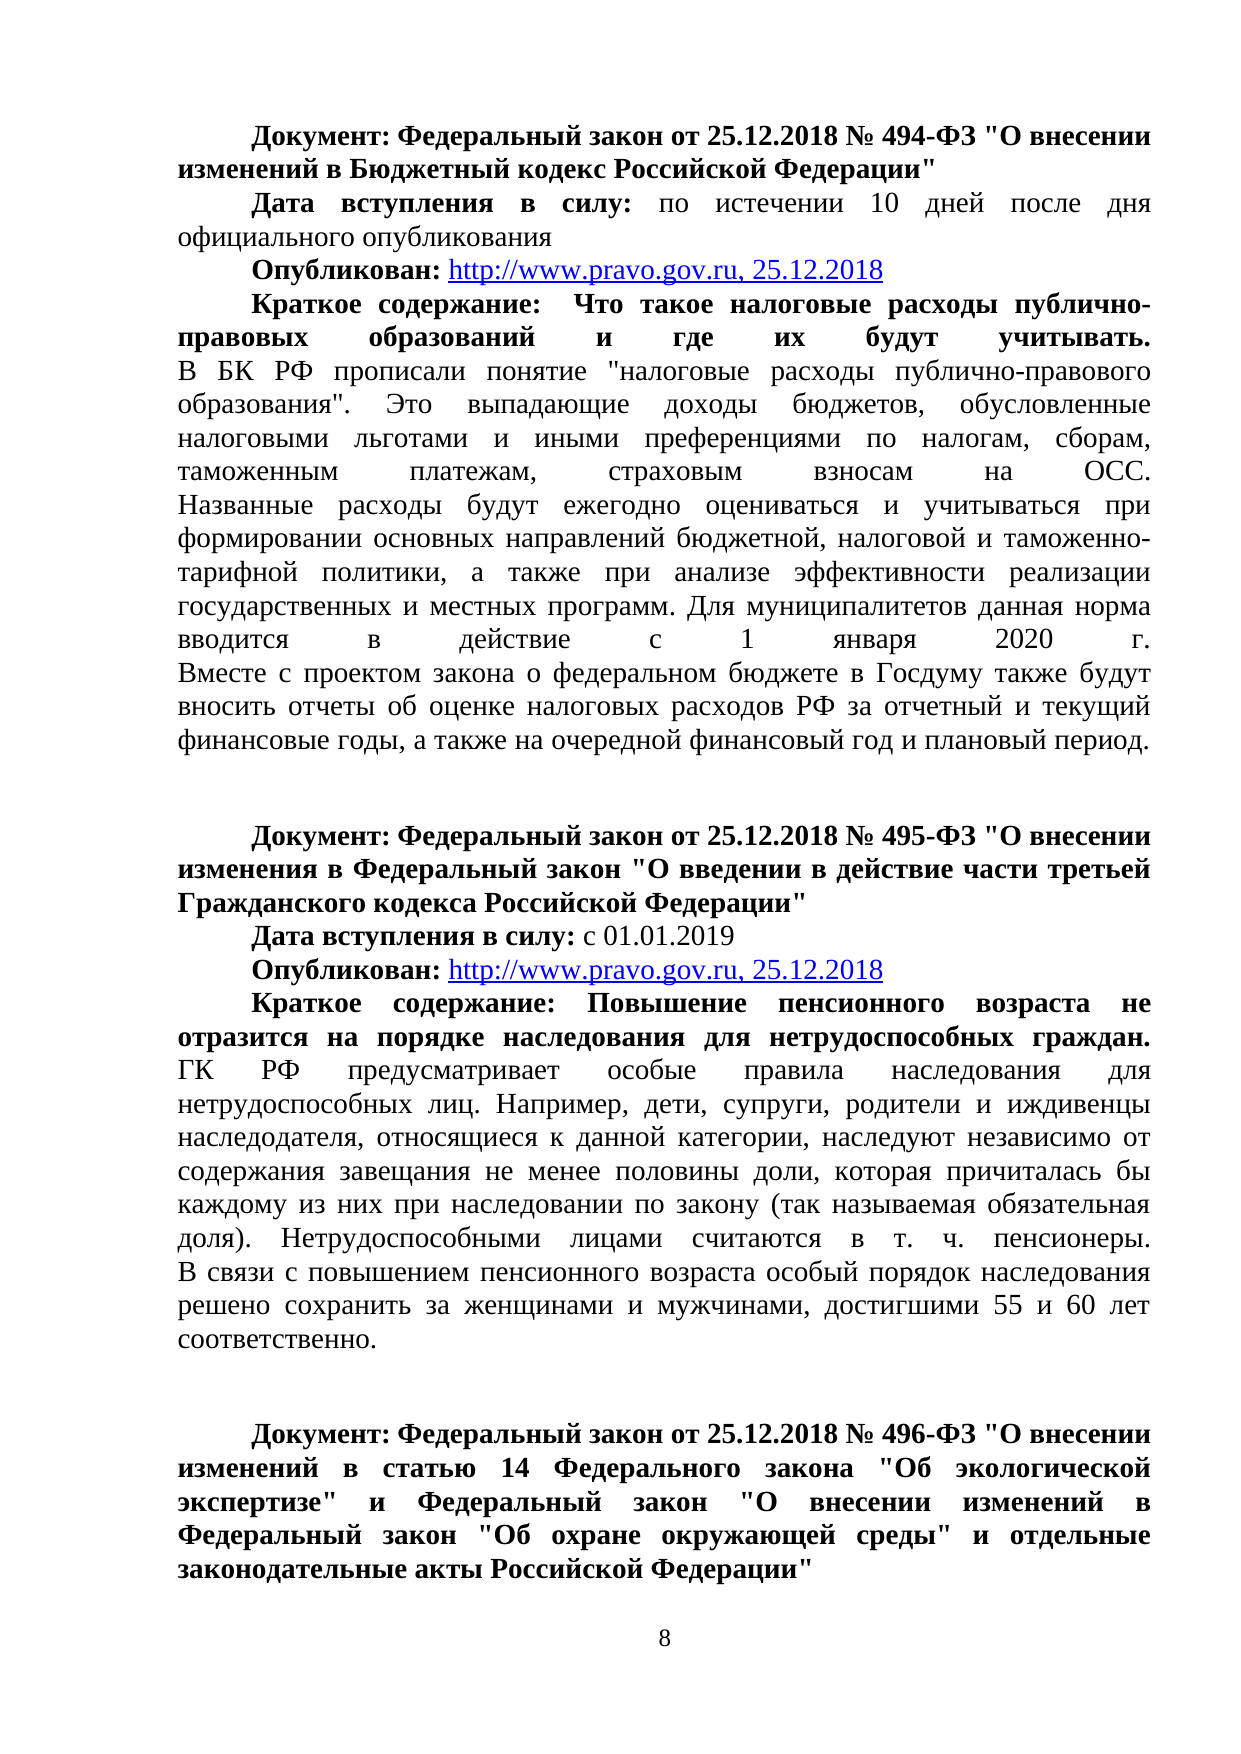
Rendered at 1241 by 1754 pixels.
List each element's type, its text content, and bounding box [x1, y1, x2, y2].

text Дата вступления в силу: по истечении 10 дней после дня официального опубликования [177, 185, 1152, 252]
text Документ: Федеральный закон от 25.12.2018 № 496-ФЗ "О внесении изменений в статью 14 Федерального закона "Об экологической экспертизе" и Федеральный закон "О внесении изменений в Федеральный закон "Об охране окружающей среды" и отдельные законодательные акты Российской Федерации" [177, 1417, 1152, 1584]
text Опубликован: http://www.pravo.gov.ru, 25.12.2018 [177, 952, 1152, 985]
text Краткое содержание: Повышение пенсионного возраста не отразится на порядке наследования для нетрудоспособных граждан. ГК РФ предусматривает особые правила наследования для нетрудоспособных лиц. Например, дети, супруги, родители и иждивенцы наследодателя, относящиеся к данной категории, наследуют независимо от содержания завещания не менее половины доли, которая причиталась бы каждому из них при наследовании по закону (так называемая обязательная доля). Нетрудоспособными лицами считаются в т. ч. пенсионеры. В связи с повышением пенсионного возраста особый порядок наследования решено сохранить за женщинами и мужчинами, достигшими 55 и 60 лет соответственно. [177, 985, 1152, 1383]
text Дата вступления в силу: с 01.01.2019 [177, 918, 1152, 952]
text Опубликован: http://www.pravo.gov.ru, 25.12.2018 [177, 252, 1152, 286]
text Документ: Федеральный закон от 25.12.2018 № 494-ФЗ "О внесении изменений в Бюджетный кодекс Российской Федерации" [177, 118, 1152, 185]
text Краткое содержание: Что такое налоговые расходы публично-правовых образований и где их будут учитывать. В БК РФ прописали понятие "налоговые расходы публично-правового образования". Это выпадающие доходы бюджетов, обусловленные налоговыми льготами и иными преференциями по налогам, сборам, таможенным платежам, страховым взносам на ОСС. Названные расходы будут ежегодно оцениваться и учитываться при формировании основных направлений бюджетной, налоговой и таможенно-тарифной политики, а также при анализе эффективности реализации государственных и местных программ. Для муниципалитетов данная норма вводится в действие с 1 января 2020 г. Вместе с проектом закона о федеральном бюджете в Госдуму также будут вносить отчеты об оценке налоговых расходов РФ за отчетный и текущий финансовые годы, а также на очередной финансовый год и плановый период. [177, 286, 1152, 784]
text Документ: Федеральный закон от 25.12.2018 № 495-ФЗ "О внесении изменения в Федеральный закон "О введении в действие части третьей Гражданского кодекса Российской Федерации" [177, 818, 1152, 918]
